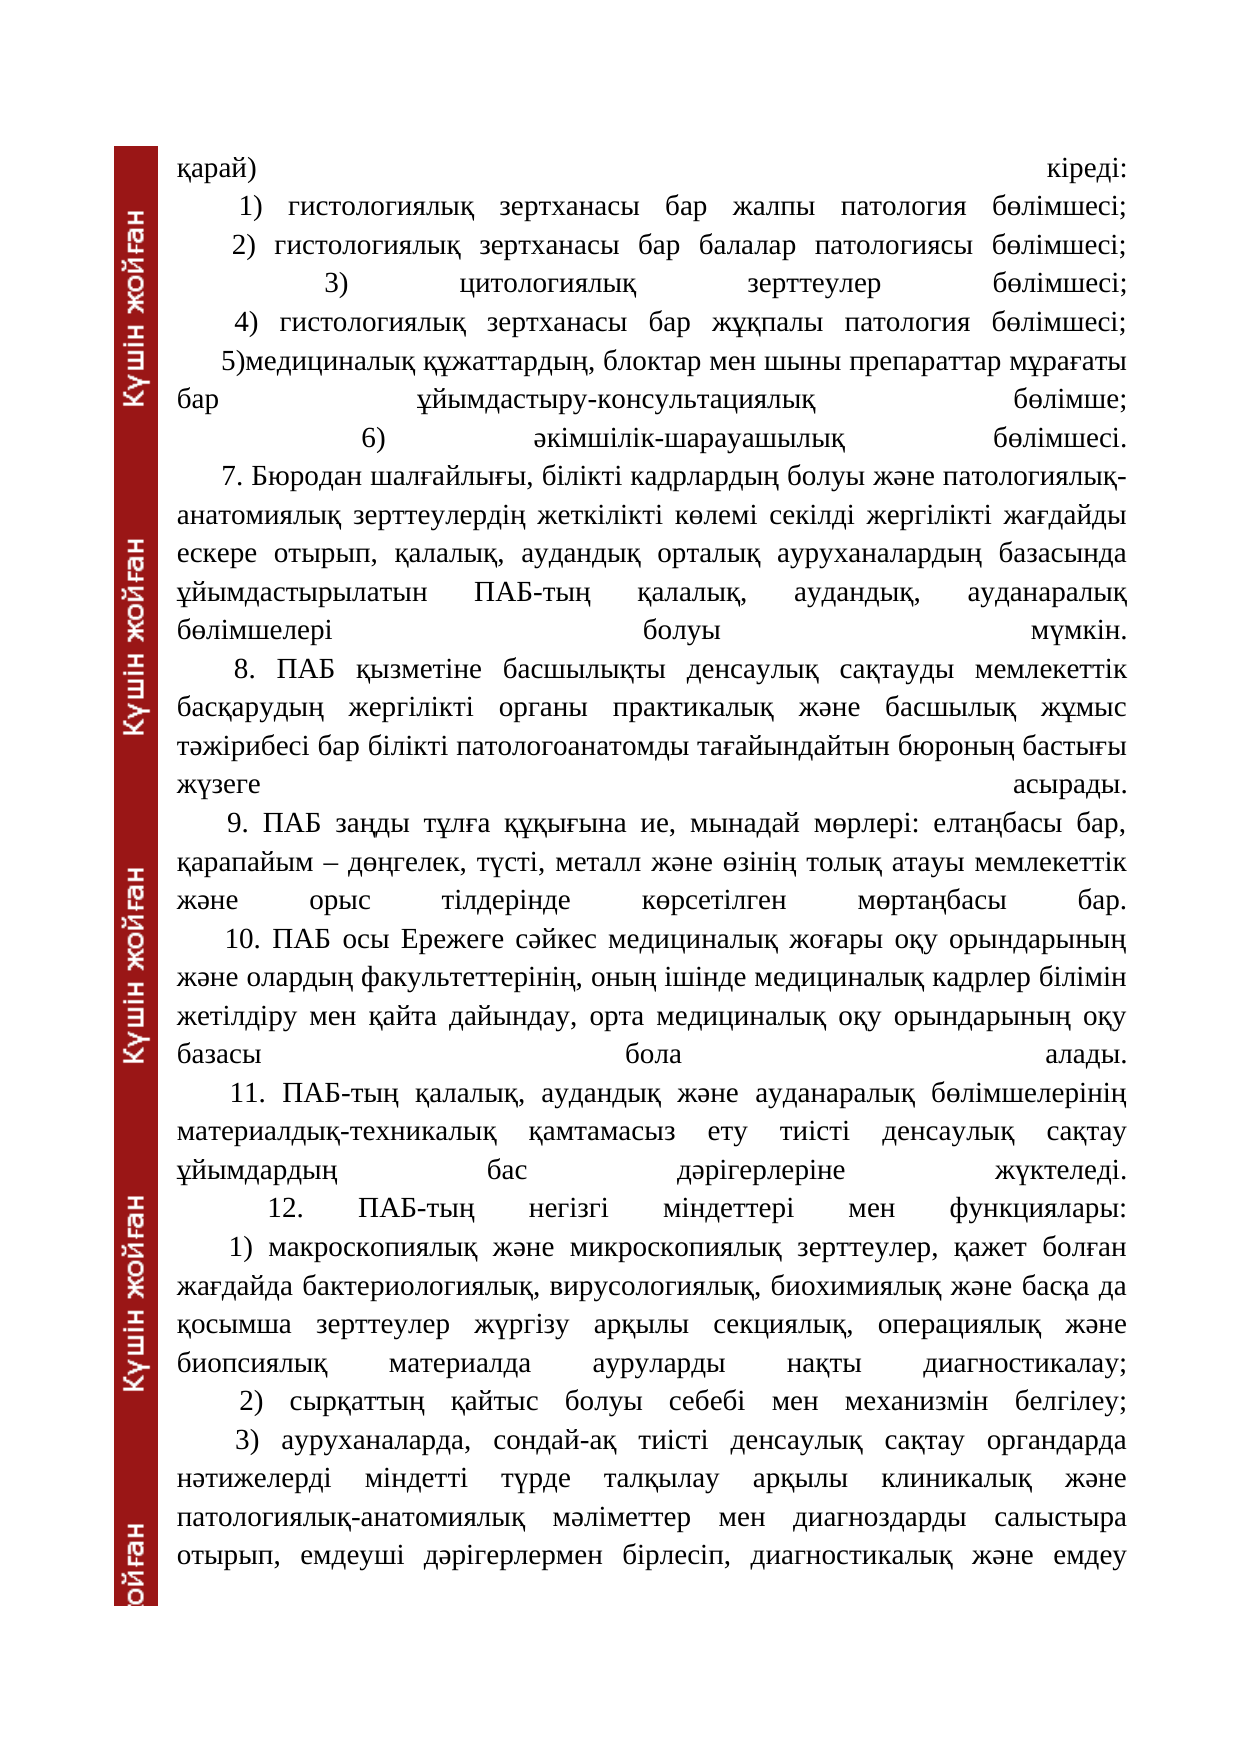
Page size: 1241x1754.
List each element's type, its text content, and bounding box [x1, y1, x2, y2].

picture [114, 1571, 158, 1606]
picture [114, 146, 158, 150]
